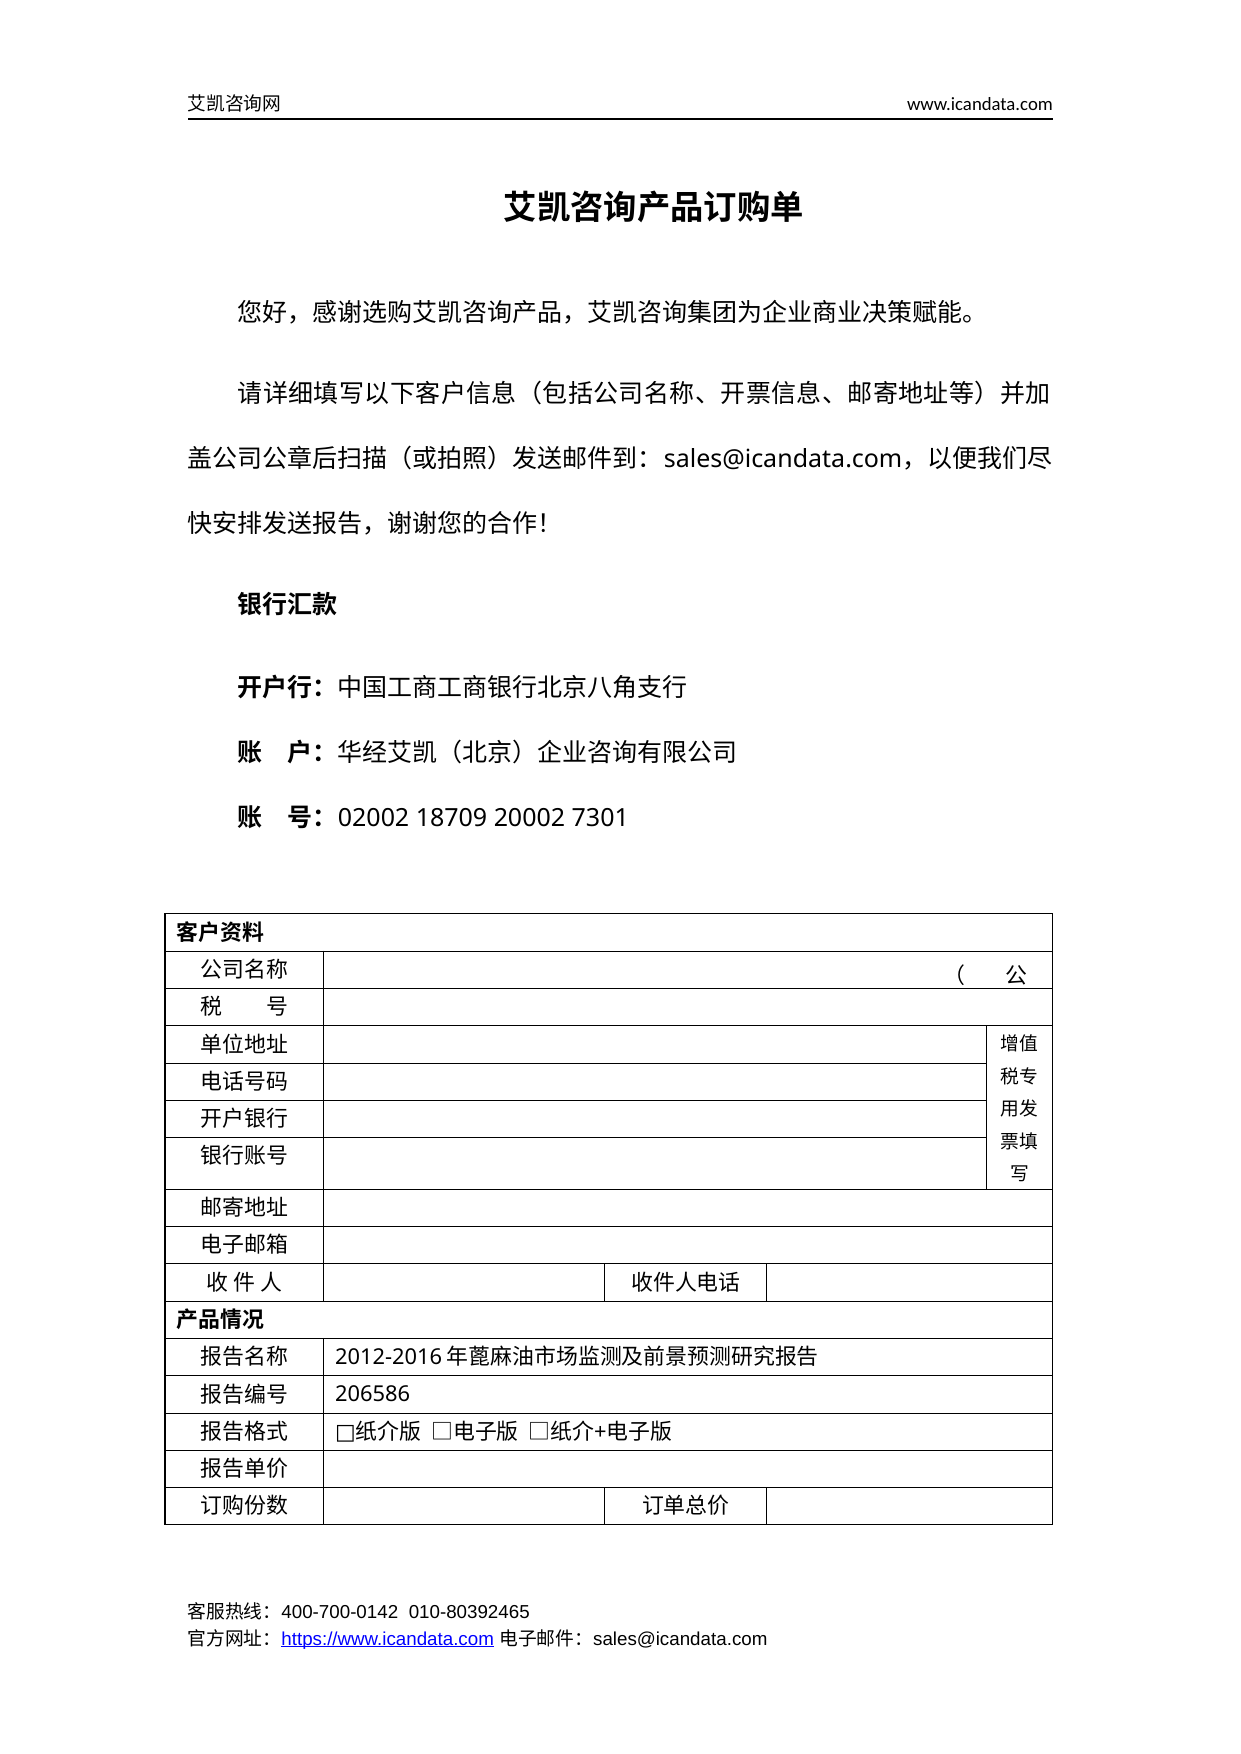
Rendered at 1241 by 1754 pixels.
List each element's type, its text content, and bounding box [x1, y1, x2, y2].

text 银行汇款 [187, 570, 1053, 635]
table_header 客户资料 [166, 914, 1052, 951]
table_cell 收 件 人 [166, 1264, 323, 1301]
table_cell 开户银行 [166, 1101, 323, 1137]
table_cell [324, 1101, 986, 1137]
table_cell 报告格式 [166, 1414, 323, 1450]
table_cell 银行账号 [166, 1138, 323, 1189]
text 艾凯咨询产品订购单 [187, 172, 1053, 237]
table_cell □纸介版 □电子版 □纸介+电子版 [324, 1414, 1052, 1450]
table_cell 税 号 [166, 989, 323, 1025]
table_cell [767, 1264, 1052, 1301]
table_cell [767, 1488, 1052, 1524]
table_cell [324, 1138, 986, 1189]
text 您好，感谢选购艾凯咨询产品，艾凯咨询集团为企业商业决策赋能。 [187, 278, 1053, 343]
table_cell [324, 952, 1052, 988]
table_cell 产品情况 [166, 1302, 1052, 1338]
text 账 户：华经艾凯（北京）企业咨询有限公司 [187, 718, 1053, 783]
table_cell [324, 1026, 986, 1062]
table_cell [324, 989, 1052, 1025]
table_cell 电子邮箱 [166, 1227, 323, 1263]
table_cell 报告单价 [166, 1451, 323, 1487]
table_cell [324, 1064, 986, 1100]
table_cell 订单总价 [605, 1488, 766, 1524]
table_cell 单位地址 [166, 1026, 323, 1062]
table_cell 报告名称 [166, 1339, 323, 1375]
table_cell [324, 1451, 1052, 1487]
table_cell 邮寄地址 [166, 1190, 323, 1226]
table_cell 收件人电话 [605, 1264, 766, 1301]
text 开户行：中国工商工商银行北京八角支行 [187, 653, 1053, 718]
table_cell 公司名称 [166, 952, 323, 988]
table_cell [324, 1190, 1052, 1226]
table_cell 订购份数 [166, 1488, 323, 1524]
table_cell 206586 [324, 1376, 1052, 1412]
table_cell [324, 1264, 604, 1301]
table_cell 电话号码 [166, 1064, 323, 1100]
table_cell 报告编号 [166, 1376, 323, 1412]
text 请详细填写以下客户信息（包括公司名称、开票信息、邮寄地址等）并加盖公司公章后扫描（或拍照）发送邮件到：sales@icandata.com，以便我们尽快安排发送报告，谢谢您的合作！ [187, 359, 1053, 554]
table_cell [324, 1227, 1052, 1263]
table_cell 2012-2016年蓖麻油市场监测及前景预测研究报告 [324, 1339, 1052, 1375]
table_cell 增值税专用发票填写 [987, 1026, 1052, 1189]
text 账 号：02002 18709 20002 7301 [187, 783, 1053, 848]
table_cell [324, 1488, 604, 1524]
